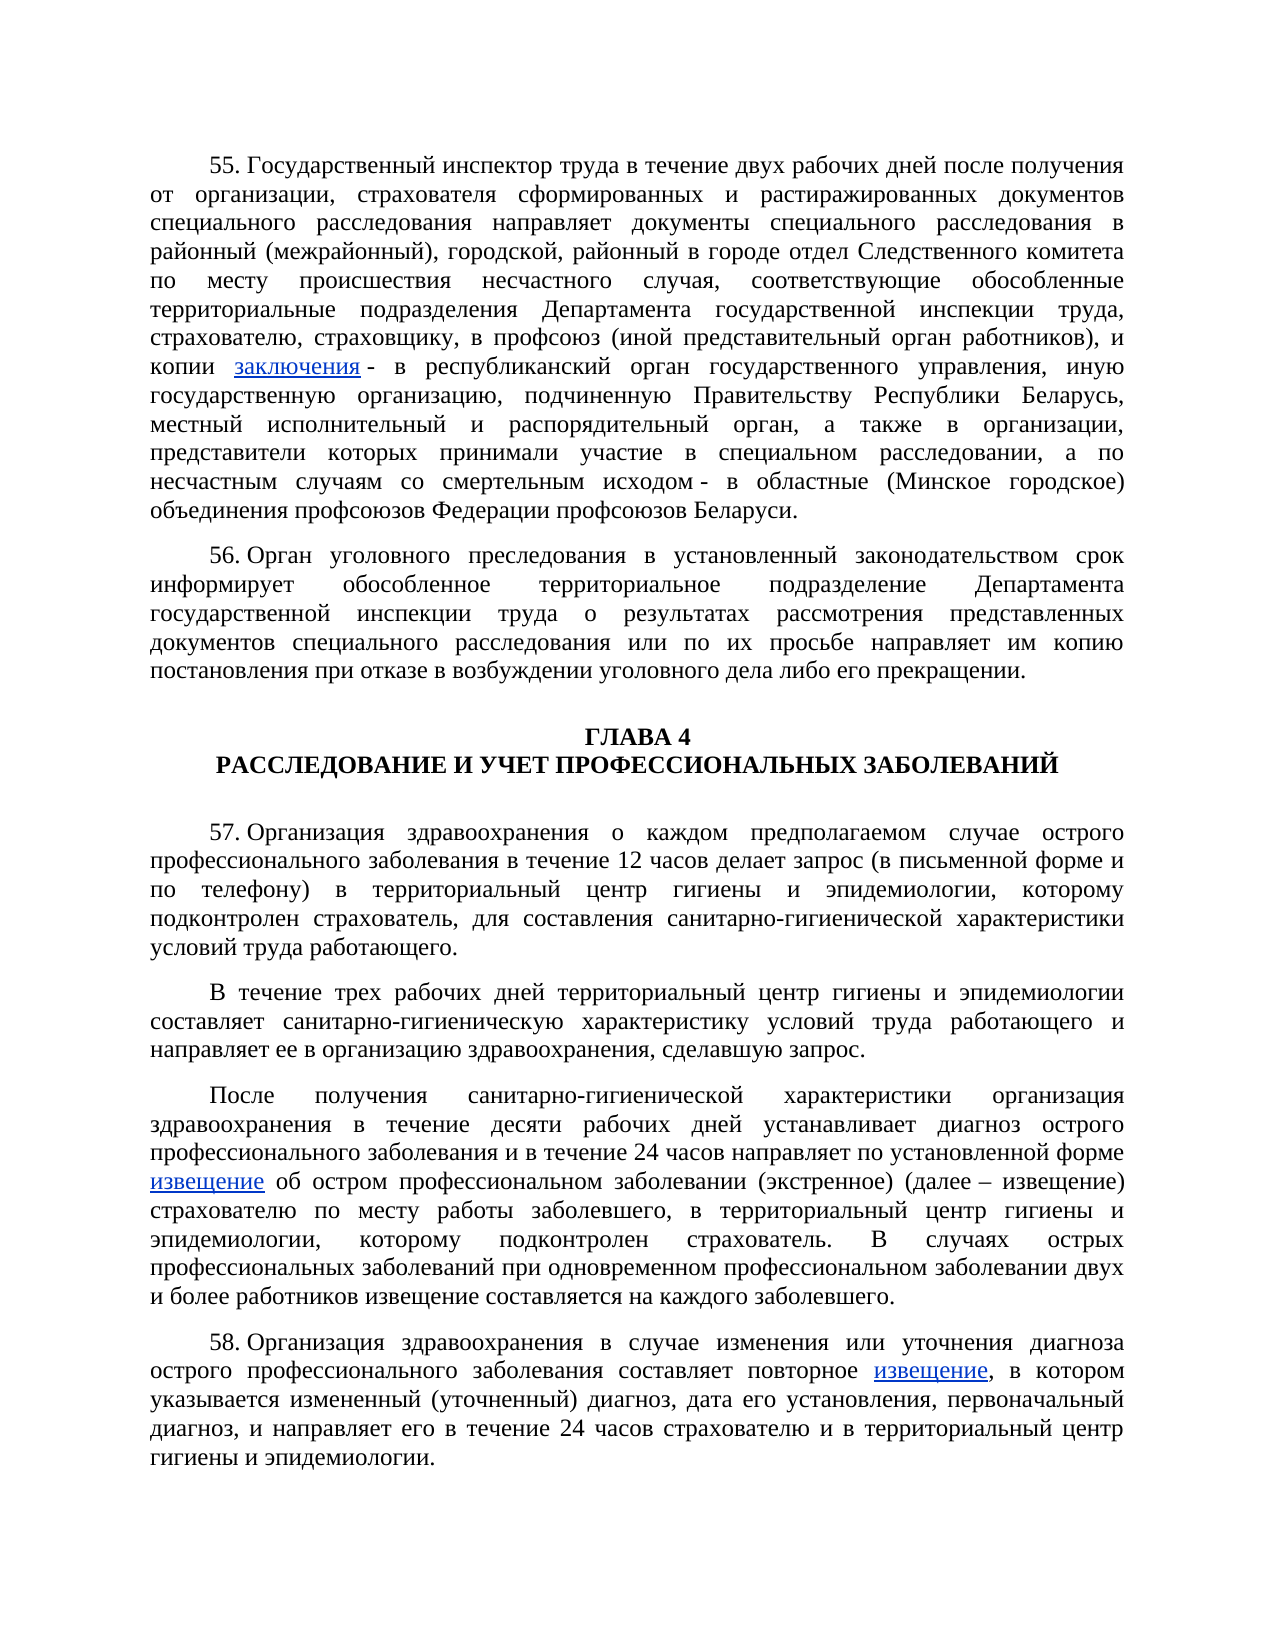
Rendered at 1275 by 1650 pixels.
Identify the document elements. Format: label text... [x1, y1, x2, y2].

text 58. Организация здравоохранения в случае изменения или уточнения диагноза острого профессионального заболевания составляет повторное извещение, в котором указывается измененный (уточненный) диагноз, дата его установления, первоначальный диагноз, и направляет его в течение 24 часов страхователю и в территориальный центр гигиены и эпидемиологии. [150, 1327, 1125, 1470]
text 56. Орган уголовного преследования в установленный законодательством срок информирует обособленное территориальное подразделение Департамента государственной инспекции труда о результатах рассмотрения представленных документов специального расследования или по их просьбе направляет им копию постановления при отказе в возбуждении уголовного дела либо его прекращении. [150, 540, 1125, 684]
text ГЛАВА 4 РАССЛЕДОВАНИЕ И УЧЕТ ПРОФЕССИОНАЛЬНЫХ ЗАБОЛЕВАНИЙ [150, 722, 1125, 779]
text 57. Организация здравоохранения о каждом предполагаемом случае острого профессионального заболевания в течение 12 часов делает запрос (в письменной форме и по телефону) в территориальный центр гигиены и эпидемиологии, которому подконтролен страхователь, для составления санитарно-гигиенической характеристики условий труда работающего. [150, 817, 1125, 960]
text После получения санитарно-гигиенической характеристики организация здравоохранения в течение десяти рабочих дней устанавливает диагноз острого профессионального заболевания и в течение 24 часов направляет по установленной форме извещение об остром профессиональном заболевании (экстренное) (далее – извещение) страхователю по месту работы заболевшего, в территориальный центр гигиены и эпидемиологии, которому подконтролен страхователь. В случаях острых профессиональных заболеваний при одновременном профессиональном заболевании двух и более работников извещение составляется на каждого заболевшего. [150, 1080, 1125, 1310]
text 55. Государственный инспектор труда в течение двух рабочих дней после получения от организации, страхователя сформированных и растиражированных документов специального расследования направляет документы специального расследования в районный (межрайонный), городской, районный в городе отдел Следственного комитета по месту происшествия несчастного случая, соответствующие обособленные территориальные подразделения Департамента государственной инспекции труда, страхователю, страховщику, в профсоюз (иной представительный орган работников), и копии заключения - в республиканский орган государственного управления, иную государственную организацию, подчиненную Правительству Республики Беларусь, местный исполнительный и распорядительный орган, а также в организации, представители которых принимали участие в специальном расследовании, а по несчастным случаям со смертельным исходом - в областные (Минское городское) объединения профсоюзов Федерации профсоюзов Беларуси. [150, 150, 1125, 524]
text В течение трех рабочих дней территориальный центр гигиены и эпидемиологии составляет санитарно-гигиеническую характеристику условий труда работающего и направляет ее в организацию здравоохранения, сделавшую запрос. [150, 977, 1125, 1063]
